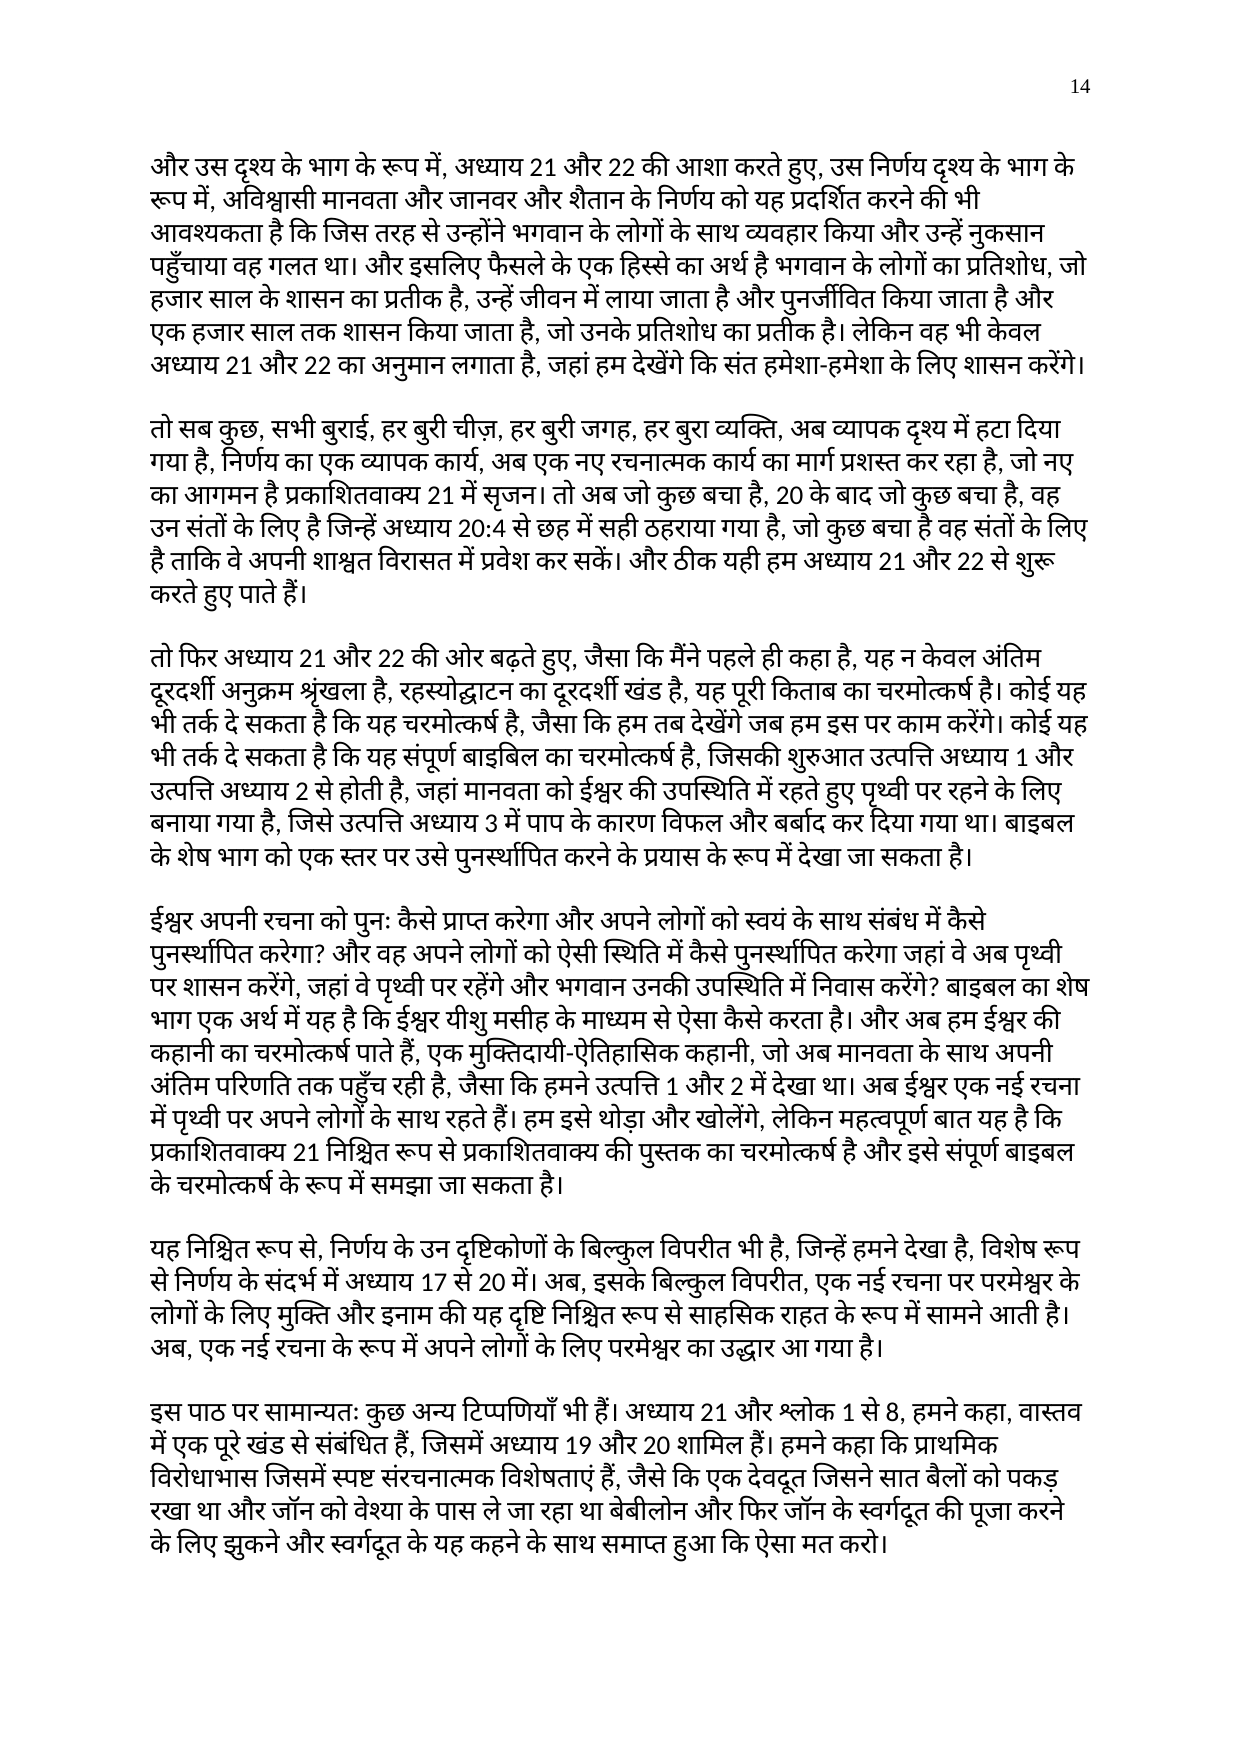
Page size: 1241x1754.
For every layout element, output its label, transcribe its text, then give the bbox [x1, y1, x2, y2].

text तो सब कुछ, सभी बुराई, हर बुरी चीज़, हर बुरी जगह, हर बुरा व्यक्ति, अब व्यापक दृश्य में हटा दिया गया है, निर्णय का एक व्यापक कार्य, अब एक नए रचनात्मक कार्य का मार्ग प्रशस्त कर रहा है, जो नए का आगमन है प्रकाशितवाक्य 21 में सृजन। तो अब जो कुछ बचा है, 20 के बाद जो कुछ बचा है, वह उन संतों के लिए है जिन्हें अध्याय 20:4 से छह में सही ठहराया गया है, जो कुछ बचा है वह संतों के लिए है ताकि वे अपनी शाश्वत विरासत में प्रवेश कर सकें। और ठीक यही हम अध्याय 21 और 22 से शुरू करते हुए पाते हैं। [150, 412, 1090, 610]
text इस पाठ पर सामान्यतः कुछ अन्य टिप्पणियाँ भी हैं। अध्याय 21 और श्लोक 1 से 8, हमने कहा, वास्तव में एक पूरे खंड से संबंधित हैं, जिसमें अध्याय 19 और 20 शामिल हैं। हमने कहा कि प्राथमिक विरोधाभास जिसमें स्पष्ट संरचनात्मक विशेषताएं हैं, जैसे कि एक देवदूत जिसने सात बैलों को पकड़ रखा था और जॉन को वेश्या के पास ले जा रहा था बेबीलोन और फिर जॉन के स्वर्गदूत की पूजा करने के लिए झुकने और स्वर्गदूत के यह कहने के साथ समाप्त हुआ कि ऐसा मत करो। [150, 1395, 1090, 1561]
text तो फिर अध्याय 21 और 22 की ओर बढ़ते हुए, जैसा कि मैंने पहले ही कहा है, यह न केवल अंतिम दूरदर्शी अनुक्रम श्रृंखला है, रहस्योद्घाटन का दूरदर्शी खंड है, यह पूरी किताब का चरमोत्कर्ष है। कोई यह भी तर्क दे सकता है कि यह चरमोत्कर्ष है, जैसा कि हम तब देखेंगे जब हम इस पर काम करेंगे। कोई यह भी तर्क दे सकता है कि यह संपूर्ण बाइबिल का चरमोत्कर्ष है, जिसकी शुरुआत उत्पत्ति अध्याय 1 और उत्पत्ति अध्याय 2 से होती है, जहां मानवता को ईश्वर की उपस्थिति में रहते हुए पृथ्वी पर रहने के लिए बनाया गया है, जिसे उत्पत्ति अध्याय 3 में पाप के कारण विफल और बर्बाद कर दिया गया था। बाइबल के शेष भाग को एक स्तर पर उसे पुनर्स्थापित करने के प्रयास के रूप में देखा जा सकता है। [150, 642, 1090, 873]
text ईश्वर अपनी रचना को पुनः कैसे प्राप्त करेगा और अपने लोगों को स्वयं के साथ संबंध में कैसे पुनर्स्थापित करेगा? और वह अपने लोगों को ऐसी स्थिति में कैसे पुनर्स्थापित करेगा जहां वे अब पृथ्वी पर शासन करेंगे, जहां वे पृथ्वी पर रहेंगे और भगवान उनकी उपस्थिति में निवास करेंगे? बाइबल का शेष भाग एक अर्थ में यह है कि ईश्वर यीशु मसीह के माध्यम से ऐसा कैसे करता है। और अब हम ईश्वर की कहानी का चरमोत्कर्ष पाते हैं, एक मुक्तिदायी-ऐतिहासिक कहानी, जो अब मानवता के साथ अपनी अंतिम परिणति तक पहुँच रही है, जैसा कि हमने उत्पत्ति 1 और 2 में देखा था। अब ईश्वर एक नई रचना में पृथ्वी पर अपने लोगों के साथ रहते हैं। हम इसे थोड़ा और खोलेंगे, लेकिन महत्वपूर्ण बात यह है कि प्रकाशितवाक्य 21 निश्चित रूप से प्रकाशितवाक्य की पुस्तक का चरमोत्कर्ष है और इसे संपूर्ण बाइबल के चरमोत्कर्ष के रूप में समझा जा सकता है। [150, 904, 1090, 1201]
text और उस दृश्य के भाग के रूप में, अध्याय 21 और 22 की आशा करते हुए, उस निर्णय दृश्य के भाग के रूप में, अविश्वासी मानवता और जानवर और शैतान के निर्णय को यह प्रदर्शित करने की भी आवश्यकता है कि जिस तरह से उन्होंने भगवान के लोगों के साथ व्यवहार किया और उन्हें नुकसान पहुँचाया वह गलत था। और इसलिए फैसले के एक हिस्से का अर्थ है भगवान के लोगों का प्रतिशोध, जो हजार साल के शासन का प्रतीक है, उन्हें जीवन में लाया जाता है और पुनर्जीवित किया जाता है और एक हजार साल तक शासन किया जाता है, जो उनके प्रतिशोध का प्रतीक है। लेकिन वह भी केवल अध्याय 21 और 22 का अनुमान लगाता है, जहां हम देखेंगे कि संत हमेशा-हमेशा के लिए शासन करेंगे। [150, 150, 1090, 381]
text यह निश्चित रूप से, निर्णय के उन दृष्टिकोणों के बिल्कुल विपरीत भी है, जिन्हें हमने देखा है, विशेष रूप से निर्णय के संदर्भ में अध्याय 17 से 20 में। अब, इसके बिल्कुल विपरीत, एक नई रचना पर परमेश्वर के लोगों के लिए मुक्ति और इनाम की यह दृष्टि निश्चित रूप से साहसिक राहत के रूप में सामने आती है। अब, एक नई रचना के रूप में अपने लोगों के लिए परमेश्वर का उद्धार आ गया है। [150, 1232, 1090, 1364]
